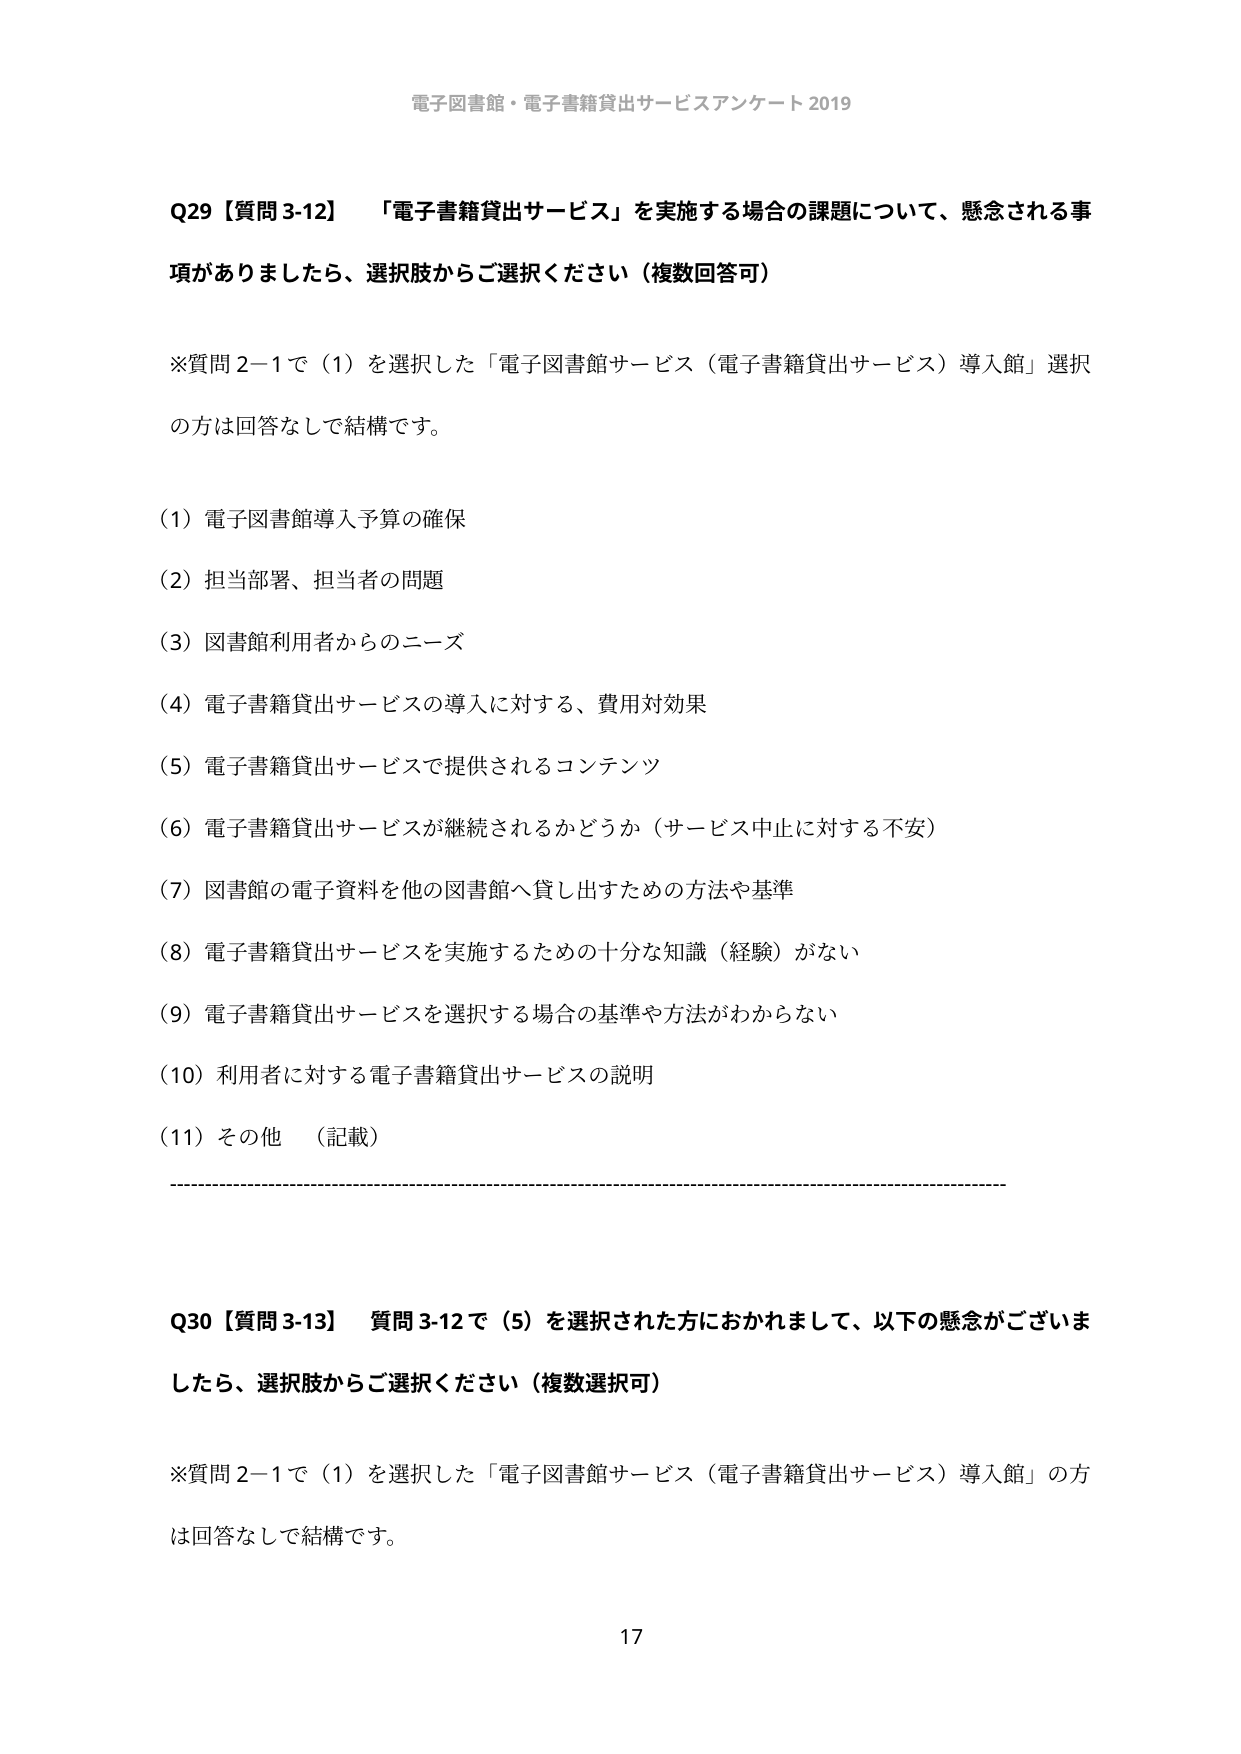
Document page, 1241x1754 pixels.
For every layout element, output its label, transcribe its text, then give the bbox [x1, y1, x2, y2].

text （9）電子書籍貸出サービスを選択する場合の基準や方法がわからない [148, 982, 1092, 1043]
text （8）電子書籍貸出サービスを実施するための十分な知識（経験）がない [148, 920, 1092, 982]
text （5）電子書籍貸出サービスで提供されるコンテンツ [148, 734, 1092, 796]
text （3）図書館利用者からのニーズ [148, 610, 1092, 672]
text （6）電子書籍貸出サービスが継続されるかどうか（サービス中止に対する不安） [148, 796, 1092, 858]
text ※質問2－1で（1）を選択した「電子図書館サービス（電子書籍貸出サービス）導入館」の方は回答なしで結構です。 [169, 1442, 1092, 1566]
text （11）その他 （記載） [148, 1105, 1092, 1167]
text （1）電子図書館導入予算の確保 [148, 487, 1092, 548]
text （2）担当部署、担当者の問題 [148, 548, 1092, 610]
subtitle Q30【質問3-13】 質問3-12で（5）を選択された方におかれまして、以下の懸念がございましたら、選択肢からご選択ください（複数選択可） [169, 1289, 1092, 1413]
text ※質問2－1で（1）を選択した「電子図書館サービス（電子書籍貸出サービス）導入館」選択の方は回答なしで結構です。 [169, 332, 1092, 456]
text （7）図書館の電子資料を他の図書館へ貸し出すための方法や基準 [148, 858, 1092, 920]
text ----------------------------------------------------------------------------------------------------------------------- [169, 1167, 1092, 1198]
text （10）利用者に対する電子書籍貸出サービスの説明 [148, 1043, 1092, 1105]
subtitle Q29【質問3-12】 「電子書籍貸出サービス」を実施する場合の課題について、懸念される事項がありましたら、選択肢からご選択ください（複数回答可） [169, 179, 1092, 303]
text （4）電子書籍貸出サービスの導入に対する、費用対効果 [148, 672, 1092, 734]
